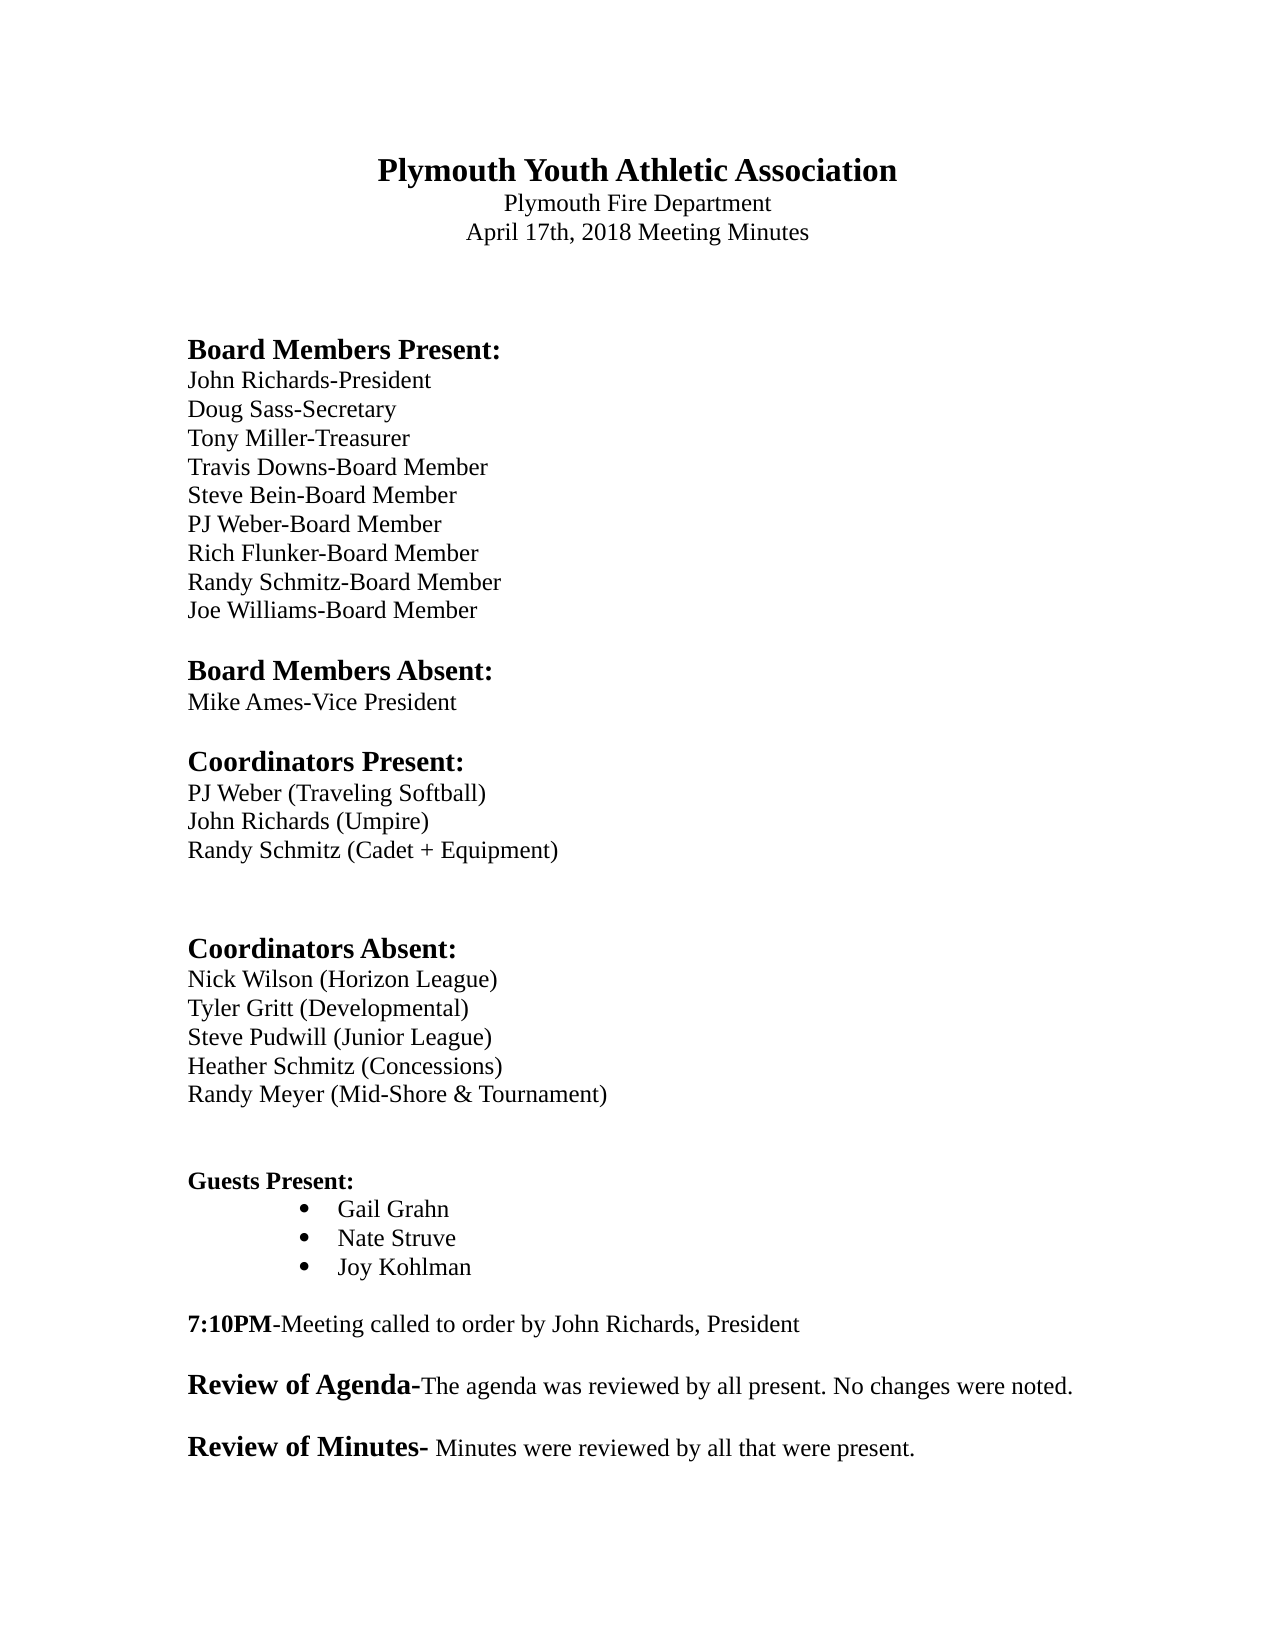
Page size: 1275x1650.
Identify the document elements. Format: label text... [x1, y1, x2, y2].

text Mike Ames-Vice President [187, 687, 1087, 715]
text Guests Present: [187, 1166, 1087, 1194]
text Steve Bein-Board Member [187, 481, 1087, 509]
text John Richards-President [187, 366, 1087, 394]
text Doug Sass-Secretary [187, 394, 1087, 423]
text Tyler Gritt (Developmental) [187, 993, 1087, 1022]
text Heather Schmitz (Concessions) [187, 1051, 1087, 1079]
text Coordinators Absent: [187, 931, 1087, 964]
text Randy Schmitz-Board Member [187, 567, 1087, 596]
text Rich Flunker-Board Member [187, 538, 1087, 567]
text April 17th, 2018 Meeting Minutes [187, 217, 1087, 246]
text Travis Downs-Board Member [187, 452, 1087, 481]
text Nick Wilson (Horizon League) [187, 964, 1087, 993]
text John Richards (Umpire) [187, 806, 1087, 835]
text Joe Williams-Board Member [187, 596, 1087, 624]
text Steve Pudwill (Junior League) [187, 1022, 1087, 1051]
list Nate Struve [300, 1223, 1087, 1252]
text PJ Weber (Traveling Softball) [187, 778, 1087, 806]
text Tony Miller-Treasurer [187, 423, 1087, 452]
text Randy Meyer (Mid-Shore & Tournament) [187, 1079, 1087, 1108]
text Board Members Absent: [187, 653, 1087, 687]
text Review of Agenda-The agenda was reviewed by all present. No changes were noted. [187, 1367, 1087, 1401]
text Board Members Present: [187, 332, 1087, 366]
text Plymouth Fire Department [187, 188, 1087, 217]
text Coordinators Present: [187, 744, 1087, 778]
text Plymouth Youth Athletic Association [187, 150, 1087, 188]
text Randy Schmitz (Cadet + Equipment) [187, 835, 1087, 864]
list Gail Grahn [300, 1194, 1087, 1223]
text 7:10PM-Meeting called to order by John Richards, President [187, 1309, 1087, 1338]
text Review of Minutes- Minutes were reviewed by all that were present. [187, 1429, 1087, 1463]
text PJ Weber-Board Member [187, 509, 1087, 538]
list Joy Kohlman [300, 1252, 1087, 1281]
